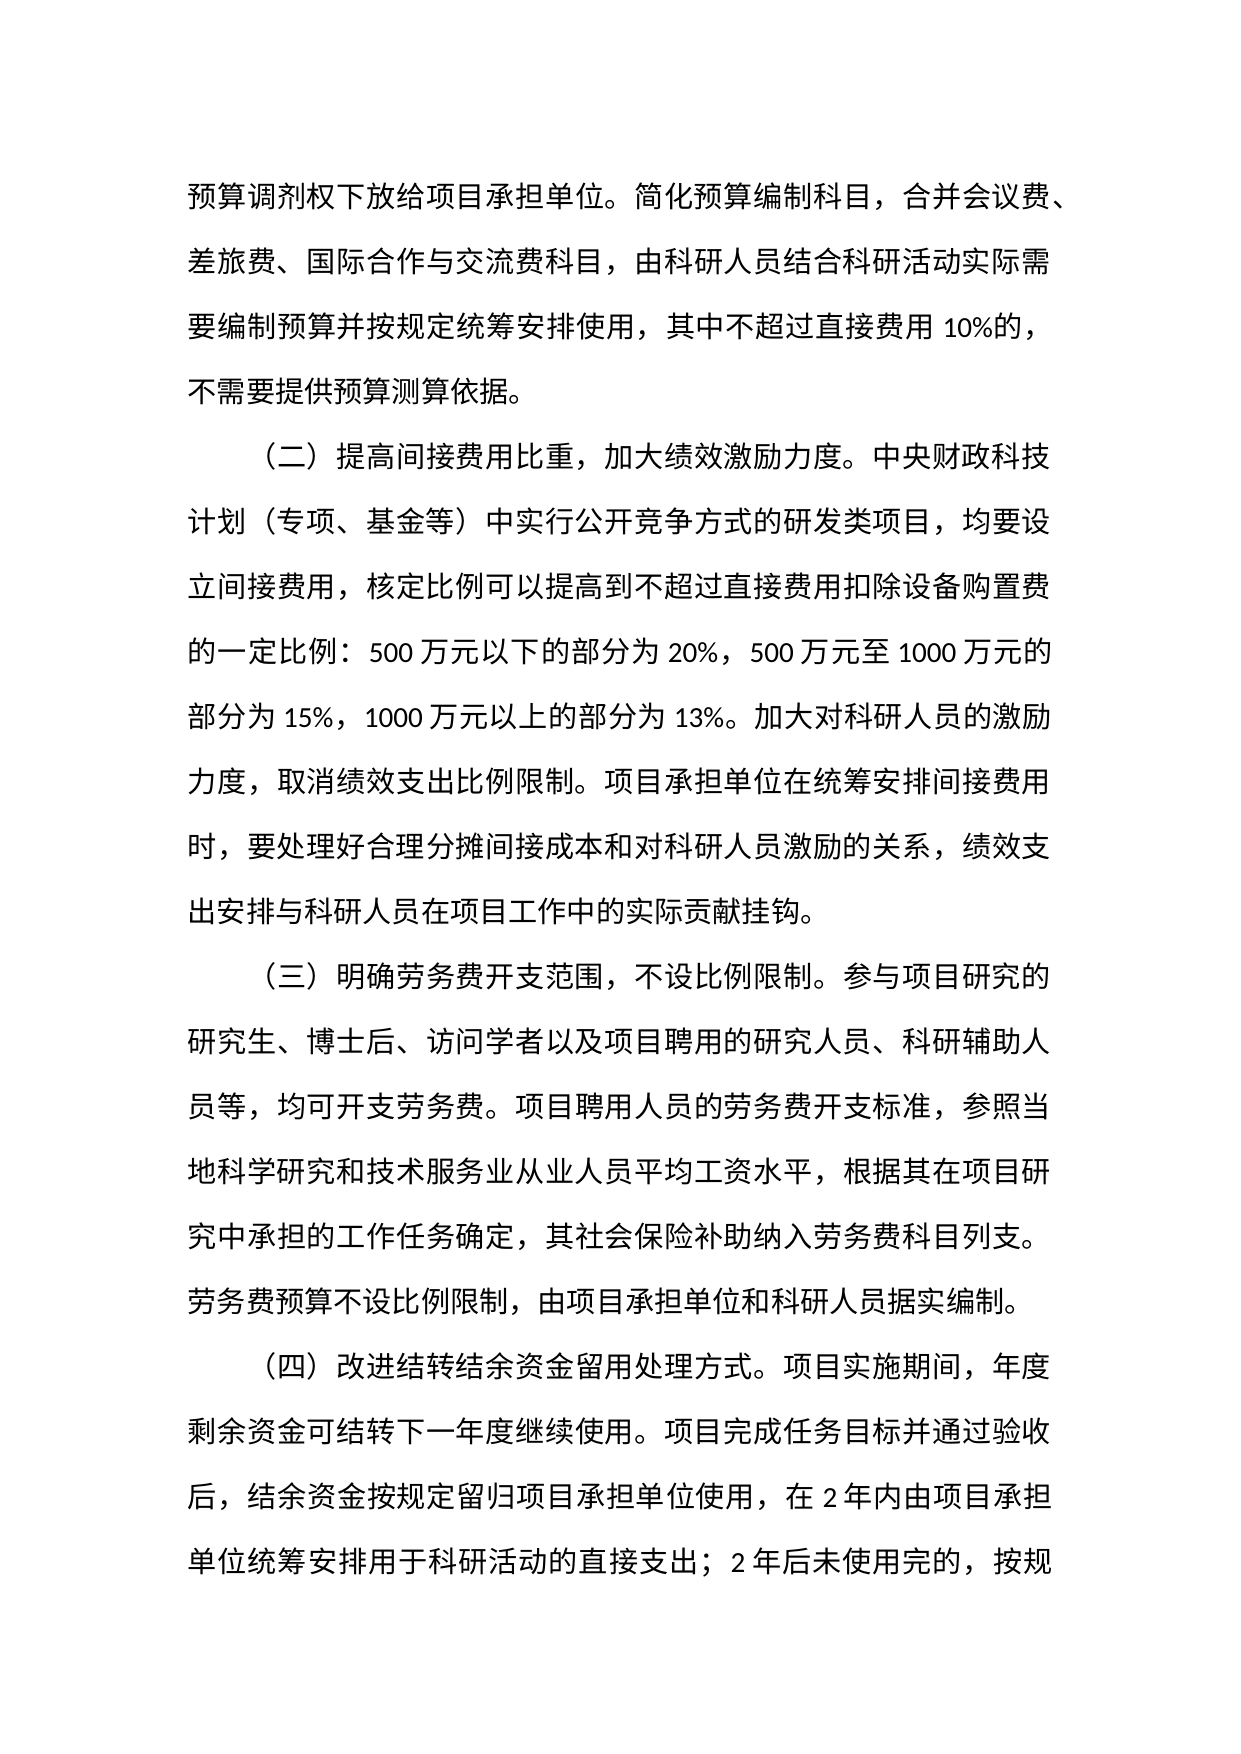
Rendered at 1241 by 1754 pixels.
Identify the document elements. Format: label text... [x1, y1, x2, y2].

text （二）提高间接费用比重，加大绩效激励力度。中央财政科技计划（专项、基金等）中实行公开竞争方式的研发类项目，均要设立间接费用，核定比例可以提高到不超过直接费用扣除设备购置费的一定比例：500万元以下的部分为20%，500万元至1000万元的部分为15%，1000万元以上的部分为13%。加大对科研人员的激励力度，取消绩效支出比例限制。项目承担单位在统筹安排间接费用时，要处理好合理分摊间接成本和对科研人员激励的关系，绩效支出安排与科研人员在项目工作中的实际贡献挂钩。 [187, 422, 1053, 942]
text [187, 1332, 1053, 1592]
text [187, 162, 1053, 422]
text （三）明确劳务费开支范围，不设比例限制。参与项目研究的研究生、博士后、访问学者以及项目聘用的研究人员、科研辅助人员等，均可开支劳务费。项目聘用人员的劳务费开支标准，参照当地科学研究和技术服务业从业人员平均工资水平，根据其在项目研究中承担的工作任务确定，其社会保险补助纳入劳务费科目列支。劳务费预算不设比例限制，由项目承担单位和科研人员据实编制。 [187, 942, 1053, 1332]
